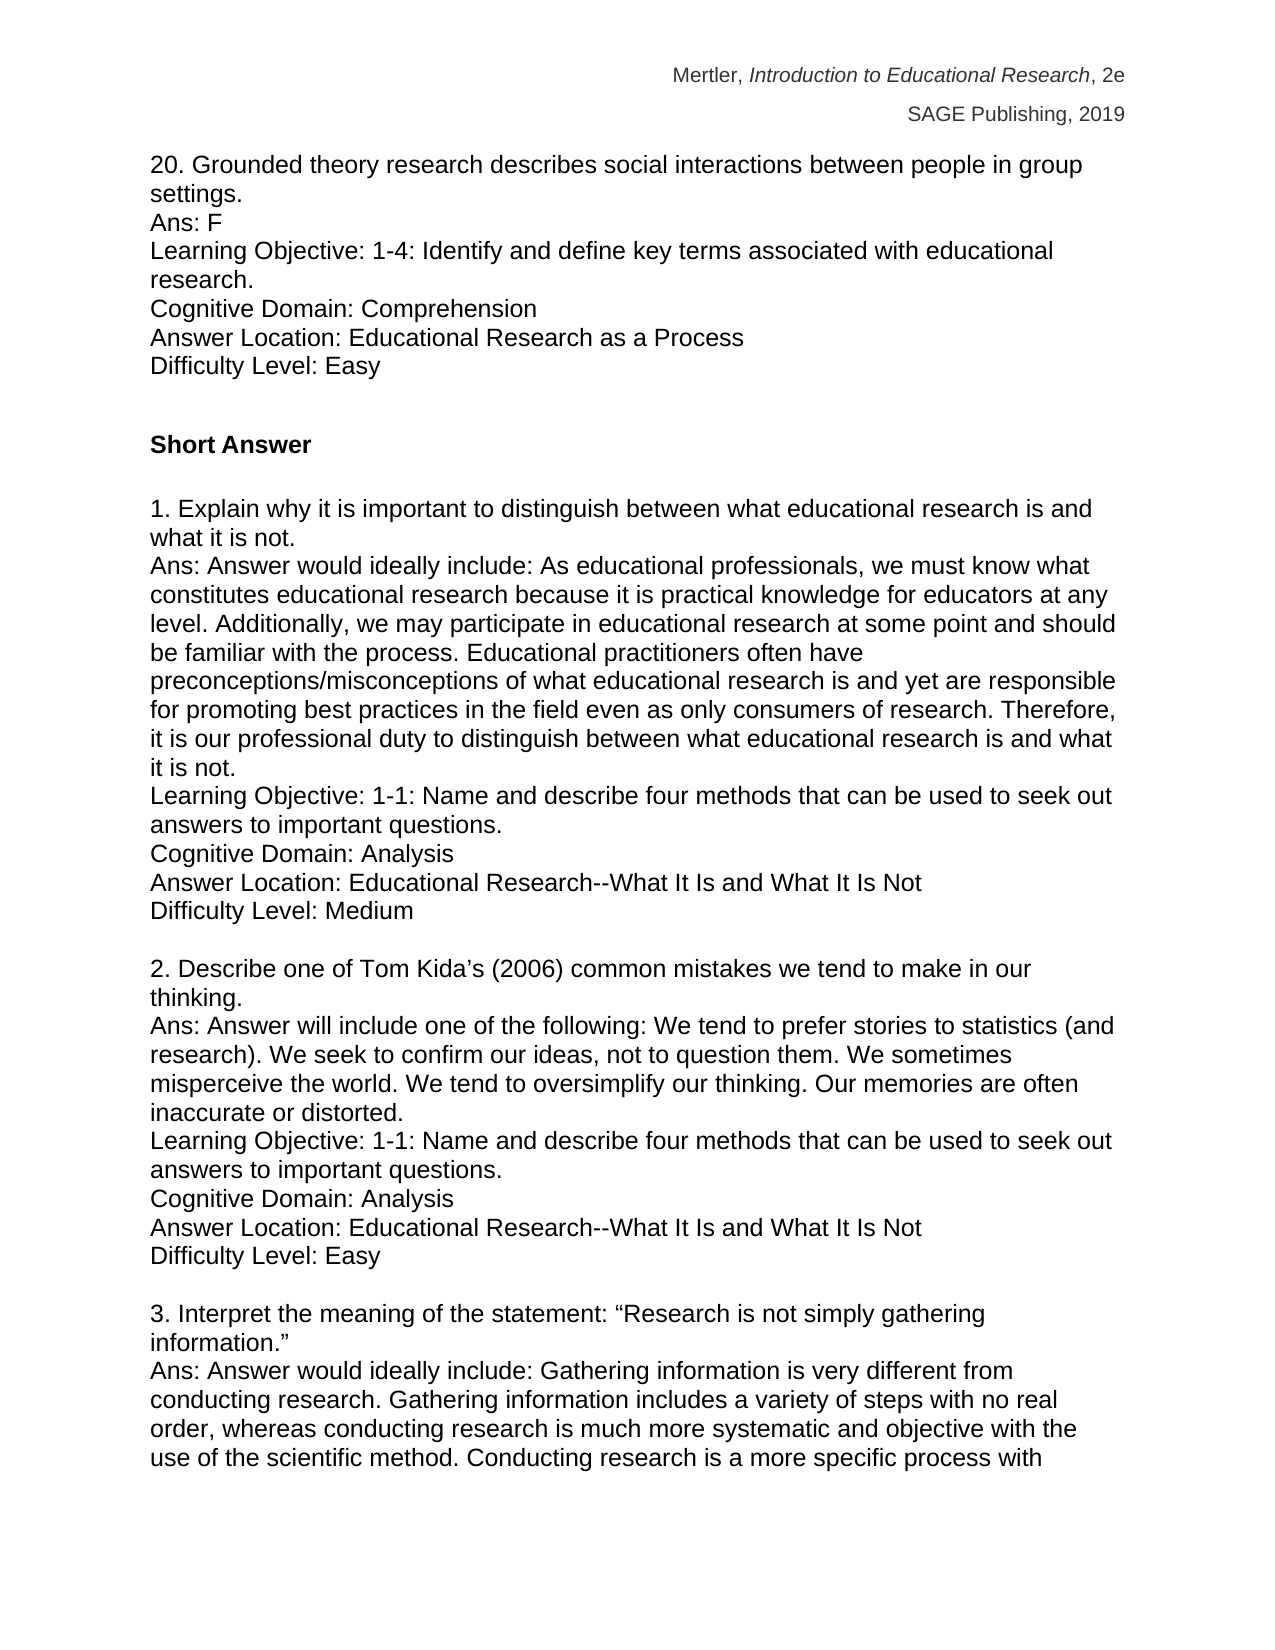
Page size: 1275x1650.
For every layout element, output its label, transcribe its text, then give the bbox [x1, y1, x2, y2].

text Answer Location: Educational Research--What It Is and What It Is Not [150, 867, 1125, 896]
text 20. Grounded theory research describes social interactions between people in group settings. [150, 150, 1125, 207]
text Answer Location: Educational Research--What It Is and What It Is Not [150, 1212, 1125, 1241]
text Cognitive Domain: Analysis [150, 839, 1125, 867]
text Ans: Answer would ideally include: As educational professionals, we must know what constitutes educational research because it is practical knowledge for educators at any level. Additionally, we may participate in educational research at some point and should be familiar with the process. Educational practitioners often have preconceptions/misconceptions of what educational research is and yet are responsible for promoting best practices in the field even as only consumers of research. Therefore, it is our professional duty to distinguish between what educational research is and what it is not. [150, 551, 1125, 781]
text 1. Explain why it is important to distinguish between what educational research is and what it is not. [150, 494, 1125, 551]
text Learning Objective: 1-1: Name and describe four methods that can be used to seek out answers to important questions. [150, 781, 1125, 839]
text Ans: Answer will include one of the following: We tend to prefer stories to statistics (and research). We seek to confirm our ideas, not to question them. We sometimes misperceive the world. We tend to oversimplify our thinking. Our memories are often inaccurate or distorted. [150, 1011, 1125, 1126]
text Difficulty Level: Easy [150, 1241, 1125, 1270]
text Difficulty Level: Medium [150, 896, 1125, 925]
text Ans: F [150, 207, 1125, 236]
text Difficulty Level: Easy [150, 351, 1125, 380]
text 2. Describe one of Tom Kida’s (2006) common mistakes we tend to make in our thinking. [150, 954, 1125, 1011]
text Cognitive Domain: Analysis [150, 1184, 1125, 1212]
text Cognitive Domain: Comprehension [150, 294, 1125, 322]
text 3. Interpret the meaning of the statement: “Research is not simply gathering information.” [150, 1299, 1125, 1356]
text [150, 1356, 1125, 1471]
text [150, 236, 1125, 294]
text Answer Location: Educational Research as a Process [150, 322, 1125, 351]
text Learning Objective: 1-1: Name and describe four methods that can be used to seek out answers to important questions. [150, 1126, 1125, 1184]
subtitle Short Answer [150, 434, 1125, 459]
